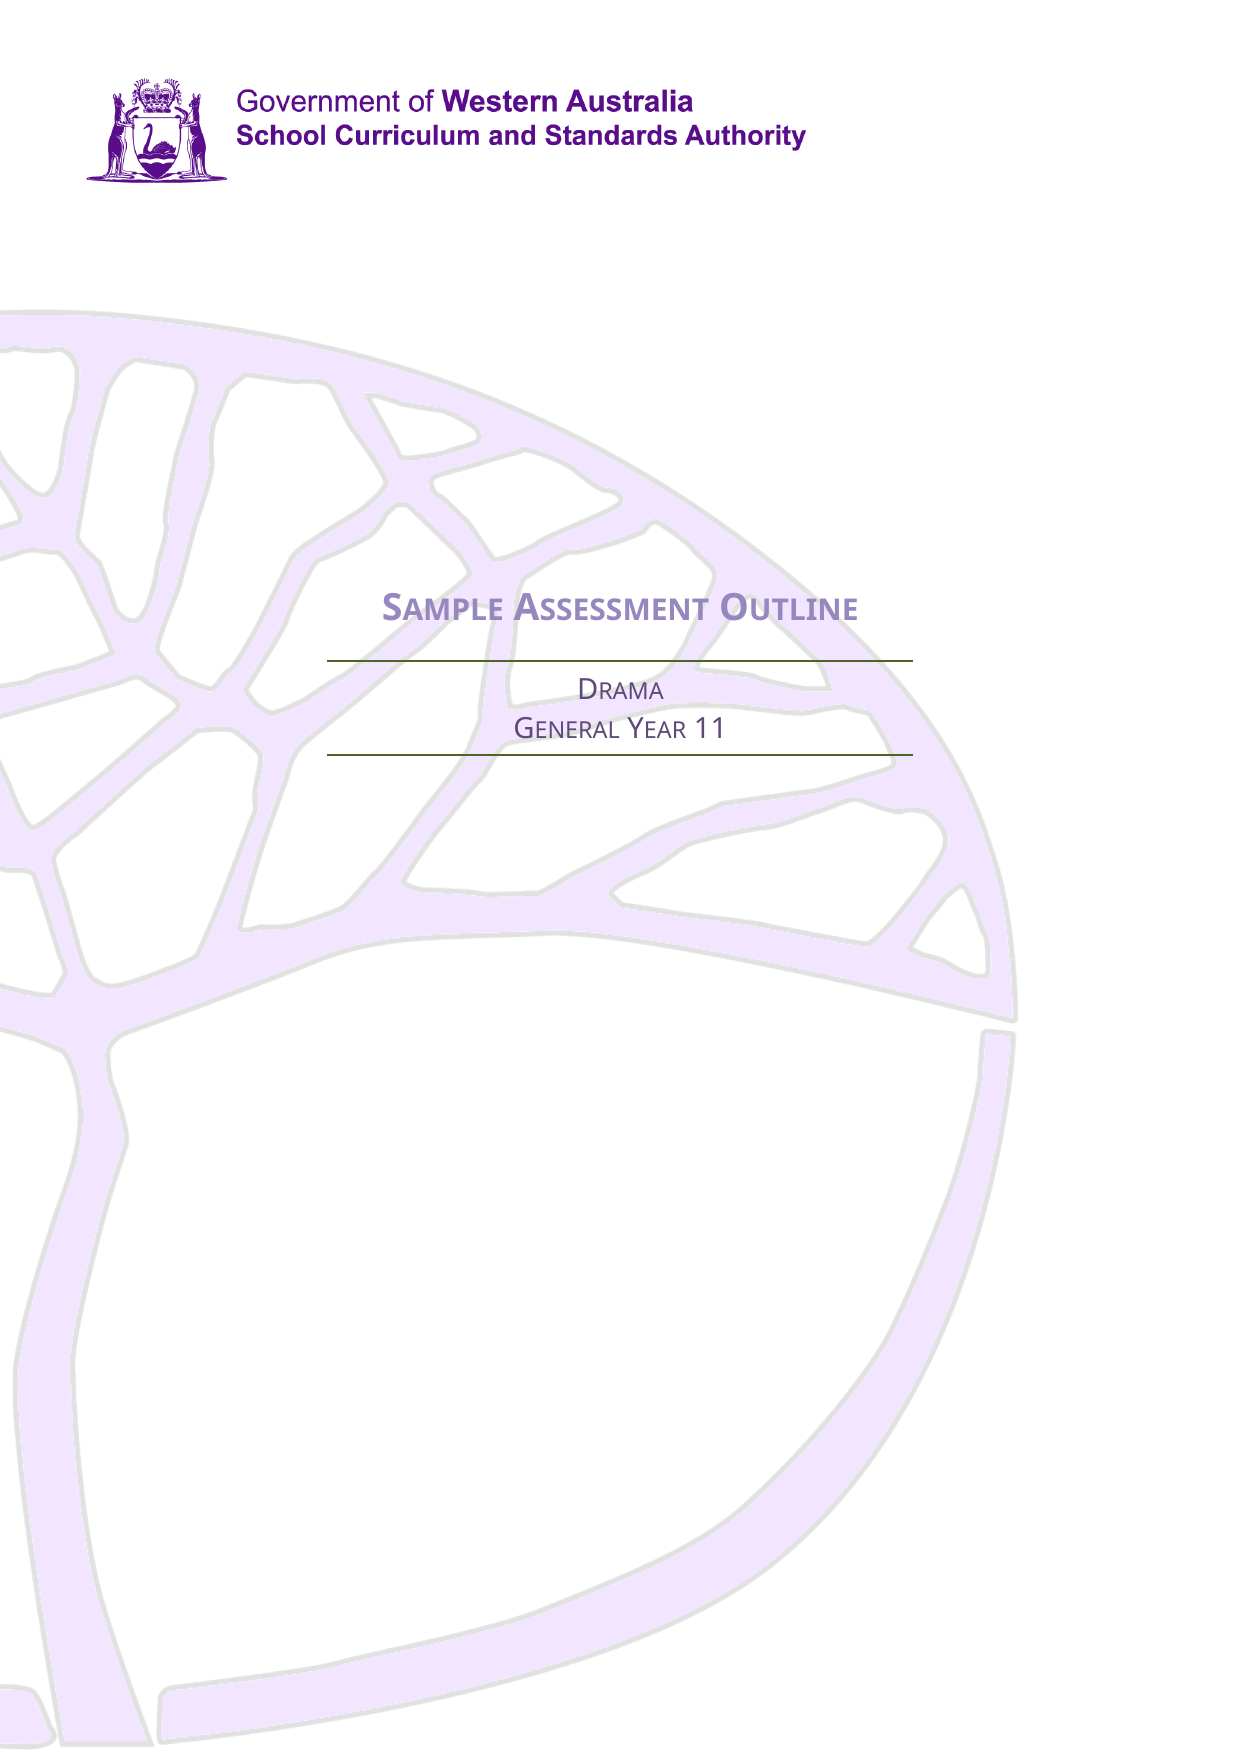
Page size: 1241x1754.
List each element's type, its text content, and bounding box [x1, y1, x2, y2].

text Drama [327, 662, 913, 699]
text General Year 11 [327, 699, 913, 754]
picture [76, 73, 820, 190]
text Sample Assessment Outline [150, 580, 1090, 631]
